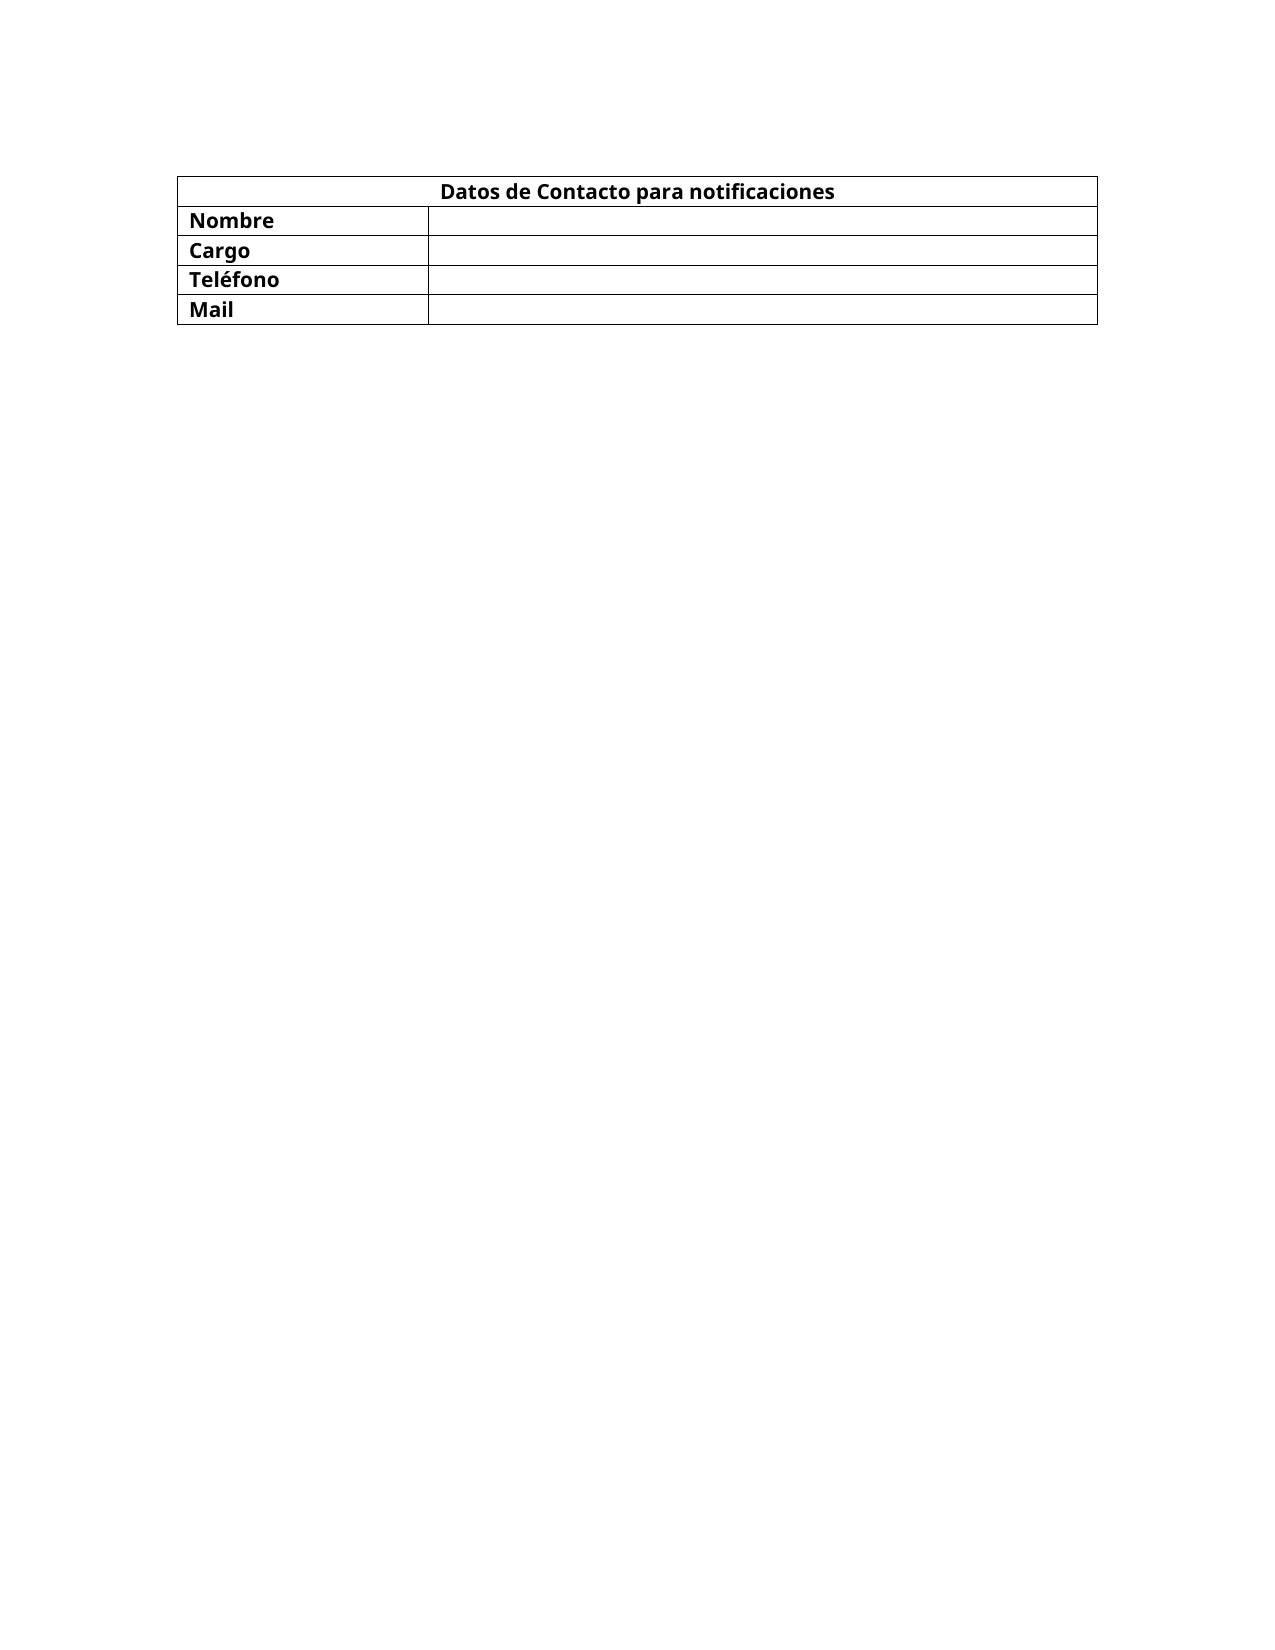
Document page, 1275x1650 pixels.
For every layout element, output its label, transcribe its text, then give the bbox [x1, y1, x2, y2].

table_cell [429, 207, 1097, 235]
table_cell Nombre [178, 207, 428, 235]
table_cell Mail [178, 295, 428, 323]
table_cell [429, 295, 1097, 323]
table_cell Teléfono [178, 266, 428, 294]
table_cell Cargo [178, 236, 428, 264]
table_cell [429, 236, 1097, 264]
table_header Datos de Contacto para notificaciones [178, 177, 1097, 206]
table_cell [429, 266, 1097, 294]
